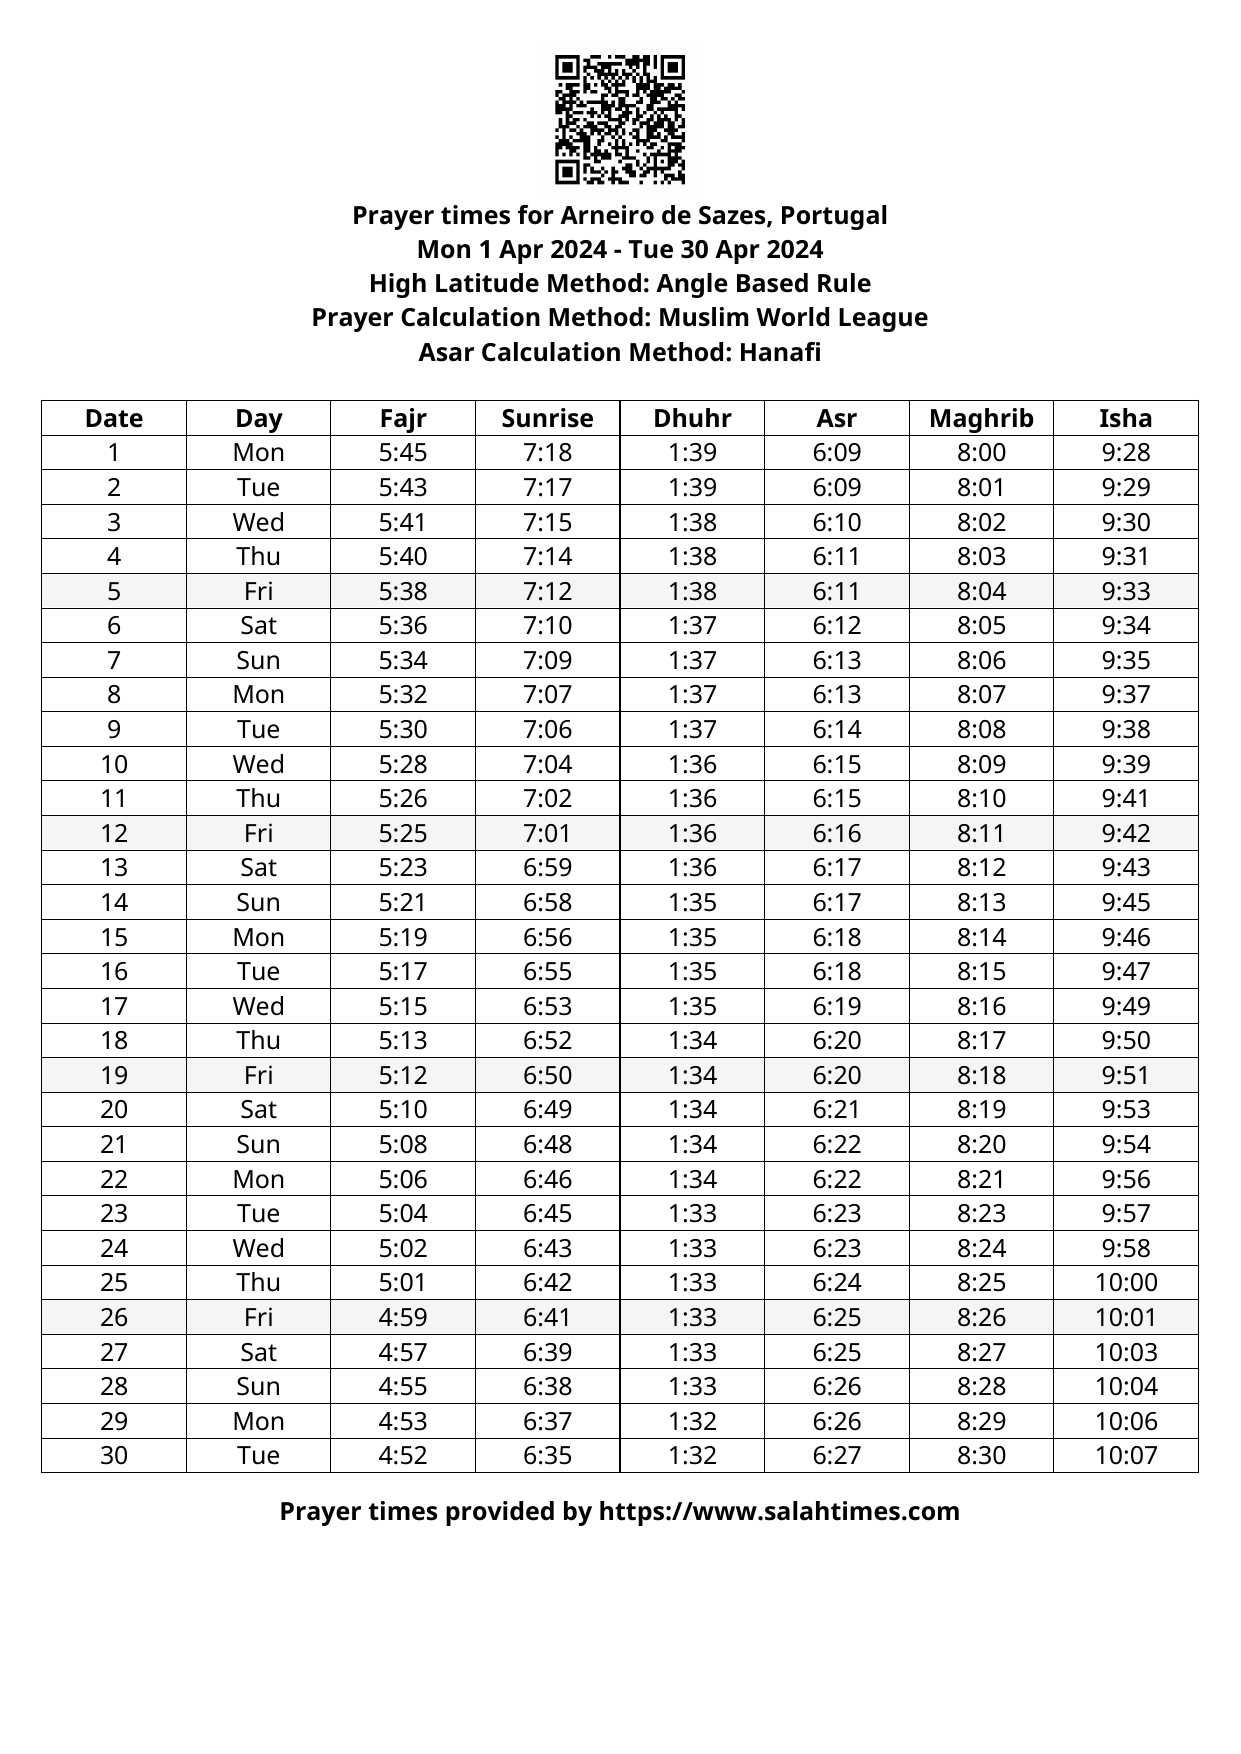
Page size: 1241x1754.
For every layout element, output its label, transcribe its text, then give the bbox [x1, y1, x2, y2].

table_header Maghrib [910, 401, 1053, 434]
table_cell 8:18 [910, 1058, 1053, 1092]
table_cell 9:33 [1054, 574, 1198, 607]
table_cell 6:26 [765, 1404, 909, 1437]
table_cell 6:09 [765, 470, 909, 504]
text Mon 1 Apr 2024 - Tue 30 Apr 2024 [42, 232, 1198, 266]
table_cell 10:03 [1054, 1335, 1198, 1368]
table_cell 1:38 [621, 574, 764, 607]
table_cell 8:13 [910, 885, 1053, 919]
table_cell 10 [42, 747, 186, 780]
table_cell 5:26 [331, 781, 475, 815]
table_cell Fri [187, 816, 330, 849]
table_cell 9:58 [1054, 1231, 1198, 1264]
table_cell 1:33 [621, 1231, 764, 1264]
table_cell Wed [187, 747, 330, 780]
table_cell 6:17 [765, 851, 909, 884]
table_cell Wed [187, 989, 330, 1022]
table_cell 22 [42, 1162, 186, 1195]
text High Latitude Method: Angle Based Rule [42, 266, 1198, 300]
table_cell 8:21 [910, 1162, 1053, 1195]
table_cell 10:04 [1054, 1369, 1198, 1403]
table_cell 6:23 [765, 1196, 909, 1230]
text Prayer Calculation Method: Muslim World League [42, 300, 1198, 334]
table_cell 7:14 [476, 539, 619, 573]
table_cell 6:38 [476, 1369, 619, 1403]
table_cell 7:09 [476, 643, 619, 677]
table_cell Sat [187, 851, 330, 884]
table_cell 1:35 [621, 954, 764, 988]
table_cell 6:14 [765, 712, 909, 746]
table_cell 1:33 [621, 1196, 764, 1230]
table_cell 9:49 [1054, 989, 1198, 1022]
table_cell 8:06 [910, 643, 1053, 677]
table_cell 24 [42, 1231, 186, 1264]
table_cell 6:24 [765, 1266, 909, 1299]
table_cell 1:39 [621, 470, 764, 504]
table_cell 5:06 [331, 1162, 475, 1195]
table_cell 6:11 [765, 539, 909, 573]
table_cell 6:48 [476, 1127, 619, 1161]
table_cell 7:06 [476, 712, 619, 746]
table_cell 6:59 [476, 851, 619, 884]
table_cell 6:42 [476, 1266, 619, 1299]
table_cell 6:11 [765, 574, 909, 607]
table_cell 1:34 [621, 1093, 764, 1126]
table_cell 6:17 [765, 885, 909, 919]
table_cell 6:46 [476, 1162, 619, 1195]
table_cell 23 [42, 1196, 186, 1230]
table_cell 10:01 [1054, 1300, 1198, 1334]
table_cell 6:13 [765, 643, 909, 677]
table_cell 6:15 [765, 781, 909, 815]
table_cell 9:51 [1054, 1058, 1198, 1092]
table_cell 8:00 [910, 436, 1053, 469]
table_cell 30 [42, 1439, 186, 1472]
table_cell 1 [42, 436, 186, 469]
table_cell 8:29 [910, 1404, 1053, 1437]
table_cell 8:23 [910, 1196, 1053, 1230]
table_cell 8:07 [910, 678, 1053, 711]
table_cell 29 [42, 1404, 186, 1437]
table_cell Sat [187, 1335, 330, 1368]
table_cell Mon [187, 678, 330, 711]
table_cell 9:34 [1054, 609, 1198, 642]
table_cell 9:29 [1054, 470, 1198, 504]
table_cell 1:34 [621, 1024, 764, 1057]
table_header Dhuhr [621, 401, 764, 434]
table_cell 8:27 [910, 1335, 1053, 1368]
table_cell 25 [42, 1266, 186, 1299]
table_cell 10:00 [1054, 1266, 1198, 1299]
table_cell 9:45 [1054, 885, 1198, 919]
table_cell 6:50 [476, 1058, 619, 1092]
table_cell 5:38 [331, 574, 475, 607]
table_cell 8:02 [910, 505, 1053, 538]
table_cell 19 [42, 1058, 186, 1092]
table_cell 6:27 [765, 1439, 909, 1472]
table_cell Fri [187, 1058, 330, 1092]
text Asar Calculation Method: Hanafi [42, 334, 1198, 368]
table_cell 1:33 [621, 1335, 764, 1368]
table_cell 9:30 [1054, 505, 1198, 538]
table_cell 1:36 [621, 851, 764, 884]
table_cell 5:25 [331, 816, 475, 849]
picture [542, 41, 699, 198]
table_cell 1:38 [621, 505, 764, 538]
table_cell 15 [42, 920, 186, 953]
table_cell 5:41 [331, 505, 475, 538]
table_cell Fri [187, 1300, 330, 1334]
table_cell 6:21 [765, 1093, 909, 1126]
table_cell 8 [42, 678, 186, 711]
table_cell 11 [42, 781, 186, 815]
table_cell 5:21 [331, 885, 475, 919]
table_cell 1:33 [621, 1266, 764, 1299]
table_cell 6:26 [765, 1369, 909, 1403]
table_cell 1:37 [621, 609, 764, 642]
table_cell 3 [42, 505, 186, 538]
table_cell 8:25 [910, 1266, 1053, 1299]
table_header Date [42, 401, 186, 434]
table_cell 7:01 [476, 816, 619, 849]
table_cell 1:34 [621, 1058, 764, 1092]
table_cell 8:12 [910, 851, 1053, 884]
text Prayer times provided by https://www.salahtimes.com [42, 1494, 1198, 1528]
table_cell 8:14 [910, 920, 1053, 953]
table_cell 13 [42, 851, 186, 884]
table_cell 6 [42, 609, 186, 642]
table_cell 9:37 [1054, 678, 1198, 711]
table_cell 8:10 [910, 781, 1053, 815]
table_cell 6:20 [765, 1058, 909, 1092]
table_cell 6:37 [476, 1404, 619, 1437]
table_cell 12 [42, 816, 186, 849]
table_cell Mon [187, 436, 330, 469]
table_cell 4:52 [331, 1439, 475, 1472]
table_cell 6:55 [476, 954, 619, 988]
table_cell 9:47 [1054, 954, 1198, 988]
table_cell 6:25 [765, 1300, 909, 1334]
table_cell 6:43 [476, 1231, 619, 1264]
table_cell 5:01 [331, 1266, 475, 1299]
table_cell 9:35 [1054, 643, 1198, 677]
table_cell 28 [42, 1369, 186, 1403]
table_cell 8:17 [910, 1024, 1053, 1057]
table_cell 5:19 [331, 920, 475, 953]
table_cell 7:17 [476, 470, 619, 504]
table_header Sunrise [476, 401, 619, 434]
table_cell 6:16 [765, 816, 909, 849]
table_cell 18 [42, 1024, 186, 1057]
table_cell 6:52 [476, 1024, 619, 1057]
table_cell Sun [187, 1127, 330, 1161]
table_cell 17 [42, 989, 186, 1022]
table_cell 9:31 [1054, 539, 1198, 573]
table_cell Sat [187, 1093, 330, 1126]
table_cell Thu [187, 539, 330, 573]
table_cell 1:36 [621, 781, 764, 815]
table_cell 6:22 [765, 1127, 909, 1161]
table_cell 8:15 [910, 954, 1053, 988]
table_cell 8:26 [910, 1300, 1053, 1334]
table_cell 9:54 [1054, 1127, 1198, 1161]
table_cell 5:15 [331, 989, 475, 1022]
table_cell 6:41 [476, 1300, 619, 1334]
table_cell 7:15 [476, 505, 619, 538]
table_header Isha [1054, 401, 1198, 434]
table_cell Sat [187, 609, 330, 642]
table_cell 5:32 [331, 678, 475, 711]
table_cell 9:39 [1054, 747, 1198, 780]
table_cell 4 [42, 539, 186, 573]
table_cell 1:32 [621, 1439, 764, 1472]
table_cell 6:19 [765, 989, 909, 1022]
table_cell Tue [187, 1196, 330, 1230]
table_cell 9:38 [1054, 712, 1198, 746]
table_cell 5:23 [331, 851, 475, 884]
table_cell 8:20 [910, 1127, 1053, 1161]
table_cell 1:37 [621, 712, 764, 746]
table_cell 8:19 [910, 1093, 1053, 1126]
table_cell 5:04 [331, 1196, 475, 1230]
table_cell 9 [42, 712, 186, 746]
table_cell 4:55 [331, 1369, 475, 1403]
table_cell Thu [187, 781, 330, 815]
table_cell 1:34 [621, 1162, 764, 1195]
table_cell 5:28 [331, 747, 475, 780]
table_cell 4:59 [331, 1300, 475, 1334]
table_cell 5:43 [331, 470, 475, 504]
table_cell Mon [187, 1162, 330, 1195]
table_cell 8:09 [910, 747, 1053, 780]
table_cell Mon [187, 1404, 330, 1437]
table_cell Wed [187, 1231, 330, 1264]
table_cell 9:43 [1054, 851, 1198, 884]
table_cell 1:35 [621, 885, 764, 919]
table_cell 7:12 [476, 574, 619, 607]
table_cell 1:38 [621, 539, 764, 573]
table_cell Mon [187, 920, 330, 953]
table_cell 1:36 [621, 816, 764, 849]
table_cell 8:11 [910, 816, 1053, 849]
table_cell Sun [187, 643, 330, 677]
table_cell Sun [187, 885, 330, 919]
table_cell 6:35 [476, 1439, 619, 1472]
table_cell 7:10 [476, 609, 619, 642]
table_cell 21 [42, 1127, 186, 1161]
table_cell 5:13 [331, 1024, 475, 1057]
table_cell 5:02 [331, 1231, 475, 1264]
table_cell 9:53 [1054, 1093, 1198, 1126]
table_cell 5 [42, 574, 186, 607]
table_cell 6:18 [765, 954, 909, 988]
table_cell 2 [42, 470, 186, 504]
table_cell 1:37 [621, 678, 764, 711]
table_cell 8:30 [910, 1439, 1053, 1472]
table_cell 1:33 [621, 1369, 764, 1403]
table_cell 9:46 [1054, 920, 1198, 953]
table_cell 8:16 [910, 989, 1053, 1022]
table_cell 6:10 [765, 505, 909, 538]
table_cell 5:45 [331, 436, 475, 469]
table_cell 1:32 [621, 1404, 764, 1437]
table_cell 6:39 [476, 1335, 619, 1368]
table_cell 9:57 [1054, 1196, 1198, 1230]
table_cell 6:49 [476, 1093, 619, 1126]
table_cell 7:07 [476, 678, 619, 711]
table_cell Tue [187, 1439, 330, 1472]
table_cell 6:20 [765, 1024, 909, 1057]
table_cell Fri [187, 574, 330, 607]
table_cell 6:45 [476, 1196, 619, 1230]
table_cell 8:24 [910, 1231, 1053, 1264]
table_cell 5:17 [331, 954, 475, 988]
table_cell 4:57 [331, 1335, 475, 1368]
table_cell 6:56 [476, 920, 619, 953]
table_cell 9:42 [1054, 816, 1198, 849]
table_cell 1:37 [621, 643, 764, 677]
table_cell 10:07 [1054, 1439, 1198, 1472]
text Prayer times for Arneiro de Sazes, Portugal [42, 198, 1198, 232]
table_cell 8:08 [910, 712, 1053, 746]
table_cell 1:34 [621, 1127, 764, 1161]
table_cell Tue [187, 470, 330, 504]
table_cell 5:40 [331, 539, 475, 573]
table_cell 8:03 [910, 539, 1053, 573]
table_cell 6:25 [765, 1335, 909, 1368]
table_cell 5:12 [331, 1058, 475, 1092]
table_cell Thu [187, 1266, 330, 1299]
table_cell 8:05 [910, 609, 1053, 642]
table_cell 1:35 [621, 920, 764, 953]
table_cell 7:18 [476, 436, 619, 469]
table_cell 8:01 [910, 470, 1053, 504]
table_cell 5:30 [331, 712, 475, 746]
table_cell 7:02 [476, 781, 619, 815]
table_cell 1:39 [621, 436, 764, 469]
table_cell Tue [187, 712, 330, 746]
table_cell 6:18 [765, 920, 909, 953]
table_cell 6:53 [476, 989, 619, 1022]
table_cell 6:09 [765, 436, 909, 469]
table_cell 6:12 [765, 609, 909, 642]
table_cell 10:06 [1054, 1404, 1198, 1437]
table_cell 9:56 [1054, 1162, 1198, 1195]
table_cell 9:41 [1054, 781, 1198, 815]
table_cell 16 [42, 954, 186, 988]
table_cell 6:15 [765, 747, 909, 780]
table_cell 4:53 [331, 1404, 475, 1437]
table_cell 5:36 [331, 609, 475, 642]
table_cell 27 [42, 1335, 186, 1368]
table_cell 5:08 [331, 1127, 475, 1161]
table_header Fajr [331, 401, 475, 434]
table_cell 7:04 [476, 747, 619, 780]
table_header Day [187, 401, 330, 434]
table_cell 6:58 [476, 885, 619, 919]
table_cell 26 [42, 1300, 186, 1334]
table_cell Wed [187, 505, 330, 538]
table_cell Tue [187, 954, 330, 988]
table_cell 7 [42, 643, 186, 677]
table_cell 6:22 [765, 1162, 909, 1195]
table_cell Sun [187, 1369, 330, 1403]
table_cell 20 [42, 1093, 186, 1126]
table_cell 8:28 [910, 1369, 1053, 1403]
table_cell 6:23 [765, 1231, 909, 1264]
table_cell Thu [187, 1024, 330, 1057]
table_cell 5:34 [331, 643, 475, 677]
table_cell 14 [42, 885, 186, 919]
table_cell 1:33 [621, 1300, 764, 1334]
table_cell 8:04 [910, 574, 1053, 607]
table_cell 1:36 [621, 747, 764, 780]
table_cell 9:50 [1054, 1024, 1198, 1057]
table_cell 6:13 [765, 678, 909, 711]
table_cell 5:10 [331, 1093, 475, 1126]
table_cell 1:35 [621, 989, 764, 1022]
table_cell 9:28 [1054, 436, 1198, 469]
table_header Asr [765, 401, 909, 434]
